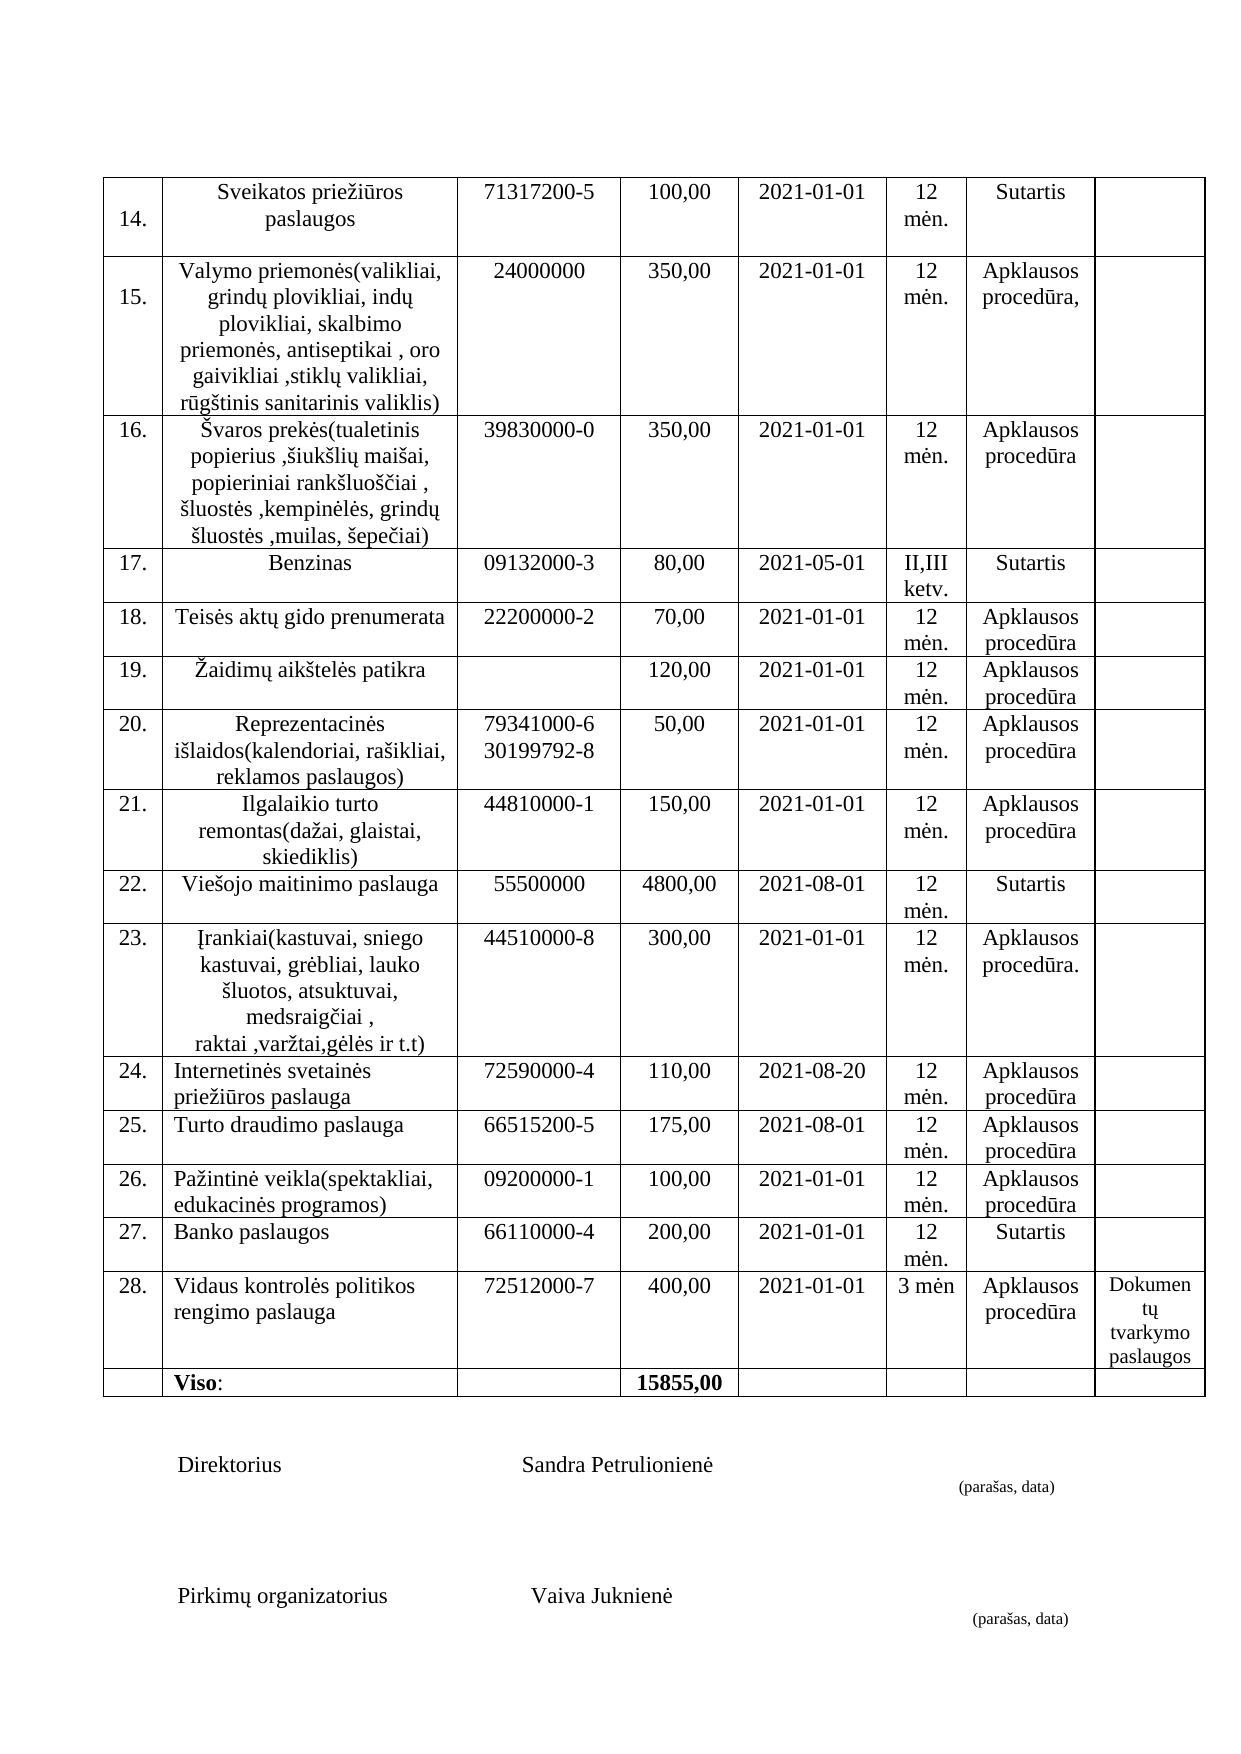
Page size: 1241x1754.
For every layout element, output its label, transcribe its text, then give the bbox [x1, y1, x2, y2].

table_cell 110,00 [621, 1057, 738, 1110]
table_cell 3 mėn [887, 1272, 966, 1368]
table_cell 12 mėn. [887, 657, 966, 709]
table_cell [1096, 1165, 1204, 1217]
table_cell Apklausos procedūra [967, 1272, 1094, 1368]
table_cell Reprezentacinės išlaidos(kalendoriai, rašikliai, reklamos paslaugos) [163, 710, 457, 789]
table_cell 22200000-2 [458, 603, 620, 656]
table_cell 2021-08-20 [739, 1057, 886, 1110]
table_cell 2021-01-01 [739, 657, 886, 709]
table_cell 66110000-4 [458, 1218, 620, 1271]
table_cell [1096, 924, 1204, 1056]
table_cell 50,00 [621, 710, 738, 789]
table_cell 55500000 [458, 871, 620, 923]
table_cell 4800,00 [621, 871, 738, 923]
table_cell 2021-05-01 [739, 549, 886, 602]
table_cell [1096, 257, 1204, 415]
table_cell 12 mėn. [887, 790, 966, 869]
table_cell 12 mėn. [887, 416, 966, 548]
table_cell [1096, 1369, 1204, 1396]
table_cell 09200000-1 [458, 1165, 620, 1217]
table_cell 70,00 [621, 603, 738, 656]
table_cell 26. [104, 1165, 162, 1217]
table_cell Apklausos procedūra [967, 1165, 1094, 1217]
table_cell [1096, 549, 1204, 602]
table_cell 300,00 [621, 924, 738, 1056]
table_cell 12 mėn. [887, 1057, 966, 1110]
table_cell 20. [104, 710, 162, 789]
table_cell Apklausos procedūra [967, 1057, 1094, 1110]
table_cell 2021-01-01 [739, 416, 886, 548]
table_cell 2021-01-01 [739, 257, 886, 415]
table_cell 17. [104, 549, 162, 602]
table_cell Sveikatos priežiūros paslaugos [163, 178, 457, 256]
table_cell 27. [104, 1218, 162, 1271]
table_cell 12 mėn. [887, 257, 966, 415]
table_cell 120,00 [621, 657, 738, 709]
table_cell Švaros prekės(tualetinis popierius ,šiukšlių maišai, popieriniai rankšluoščiai , šluostės ,kempinėlės, grindų šluostės ,muilas, šepečiai) [163, 416, 457, 548]
table_cell 2021-01-01 [739, 603, 886, 656]
table_cell Viešojo maitinimo paslauga [163, 871, 457, 923]
table_cell Viso: [163, 1369, 457, 1396]
table_cell 2021-01-01 [739, 1272, 886, 1368]
table_cell 2021-08-01 [739, 1111, 886, 1163]
table_cell 12 mėn. [887, 603, 966, 656]
table_cell 2021-01-01 [739, 178, 886, 256]
table_cell 79341000-6 30199792-8 [458, 710, 620, 789]
table_cell [887, 1369, 966, 1396]
table_cell 175,00 [621, 1111, 738, 1163]
table_cell Dokumentų tvarkymo paslaugos [1096, 1272, 1204, 1368]
text Pirkimų organizatorius Vaiva Juknienė [177, 1582, 1181, 1609]
table_cell Apklausos procedūra, [967, 257, 1094, 415]
table_cell 21. [104, 790, 162, 869]
table_cell Pažintinė veikla(spektakliai, edukacinės programos) [163, 1165, 457, 1217]
table_cell 100,00 [621, 178, 738, 256]
table_cell 2021-01-01 [739, 790, 886, 869]
table_cell Banko paslaugos [163, 1218, 457, 1271]
table_cell 12 mėn. [887, 710, 966, 789]
table_cell [1096, 871, 1204, 923]
table_cell 15855,00 [621, 1369, 738, 1396]
table_cell 72590000-4 [458, 1057, 620, 1110]
text Direktorius Sandra Petrulionienė [177, 1451, 1181, 1477]
table_cell [1096, 710, 1204, 789]
table_cell 12 mėn. [887, 1165, 966, 1217]
table_cell Apklausos procedūra [967, 657, 1094, 709]
table_cell [458, 657, 620, 709]
table_cell 71317200-5 [458, 178, 620, 256]
table_cell [1096, 790, 1204, 869]
table_cell 44510000-8 [458, 924, 620, 1056]
table_cell [1096, 416, 1204, 548]
table_cell 39830000-0 [458, 416, 620, 548]
table_cell 350,00 [621, 416, 738, 548]
table_cell [1096, 178, 1204, 256]
table_cell Turto draudimo paslauga [163, 1111, 457, 1163]
table_cell 16. [104, 416, 162, 548]
text (parašas, data) [177, 1477, 1181, 1496]
table_cell 400,00 [621, 1272, 738, 1368]
table_cell [104, 1369, 162, 1396]
table_cell [739, 1369, 886, 1396]
table_cell Sutartis [967, 549, 1094, 602]
table_cell Apklausos procedūra [967, 710, 1094, 789]
table_cell 12 mėn. [887, 871, 966, 923]
table_cell 12 mėn. [887, 1111, 966, 1163]
table_cell [1096, 1218, 1204, 1271]
table_cell 2021-08-01 [739, 871, 886, 923]
table_cell 19. [104, 657, 162, 709]
table_cell 22. [104, 871, 162, 923]
table_cell 24000000 [458, 257, 620, 415]
table_cell 15. [104, 257, 162, 415]
table_cell 14. [104, 178, 162, 256]
table_cell 09132000-3 [458, 549, 620, 602]
table_cell 25. [104, 1111, 162, 1163]
table_cell Valymo priemonės(valikliai, grindų plovikliai, indų plovikliai, skalbimo priemonės, antiseptikai , oro gaivikliai ,stiklų valikliai, rūgštinis sanitarinis valiklis) [163, 257, 457, 415]
table_cell 12 mėn. [887, 1218, 966, 1271]
table_cell Apklausos procedūra [967, 1111, 1094, 1163]
table_cell Apklausos procedūra. [967, 924, 1094, 1056]
table_cell 28. [104, 1272, 162, 1368]
text (parašas, data) [177, 1609, 1181, 1628]
table_cell [458, 1369, 620, 1396]
table_cell 2021-01-01 [739, 710, 886, 789]
table_cell 2021-01-01 [739, 1218, 886, 1271]
table_cell Benzinas [163, 549, 457, 602]
table_cell Įrankiai(kastuvai, sniego kastuvai, grėbliai, lauko šluotos, atsuktuvai, medsraigčiai , raktai ,varžtai,gėlės ir t.t) [163, 924, 457, 1056]
table_cell 200,00 [621, 1218, 738, 1271]
table_cell 12 mėn. [887, 178, 966, 256]
table_cell [1096, 603, 1204, 656]
table_cell II,III ketv. [887, 549, 966, 602]
table_cell 72512000-7 [458, 1272, 620, 1368]
table_cell Ilgalaikio turto remontas(dažai, glaistai, skiediklis) [163, 790, 457, 869]
table_cell Internetinės svetainės priežiūros paslauga [163, 1057, 457, 1110]
table_cell [1096, 1111, 1204, 1163]
table_cell 2021-01-01 [739, 924, 886, 1056]
table_cell [1096, 657, 1204, 709]
table_cell Vidaus kontrolės politikos rengimo paslauga [163, 1272, 457, 1368]
table_cell [1096, 1057, 1204, 1110]
table_cell Sutartis [967, 871, 1094, 923]
table_cell Teisės aktų gido prenumerata [163, 603, 457, 656]
table_cell Sutartis [967, 1218, 1094, 1271]
table_cell 23. [104, 924, 162, 1056]
table_cell 2021-01-01 [739, 1165, 886, 1217]
table_cell Apklausos procedūra [967, 790, 1094, 869]
table_cell 24. [104, 1057, 162, 1110]
table_cell Apklausos procedūra [967, 603, 1094, 656]
table_cell 44810000-1 [458, 790, 620, 869]
table_cell [967, 1369, 1094, 1396]
table_cell 100,00 [621, 1165, 738, 1217]
table_cell 350,00 [621, 257, 738, 415]
table_cell 80,00 [621, 549, 738, 602]
table_cell Apklausos procedūra [967, 416, 1094, 548]
table_cell 150,00 [621, 790, 738, 869]
table_cell 66515200-5 [458, 1111, 620, 1163]
table_cell 18. [104, 603, 162, 656]
table_cell 12 mėn. [887, 924, 966, 1056]
table_cell Sutartis [967, 178, 1094, 256]
table_cell Žaidimų aikštelės patikra [163, 657, 457, 709]
